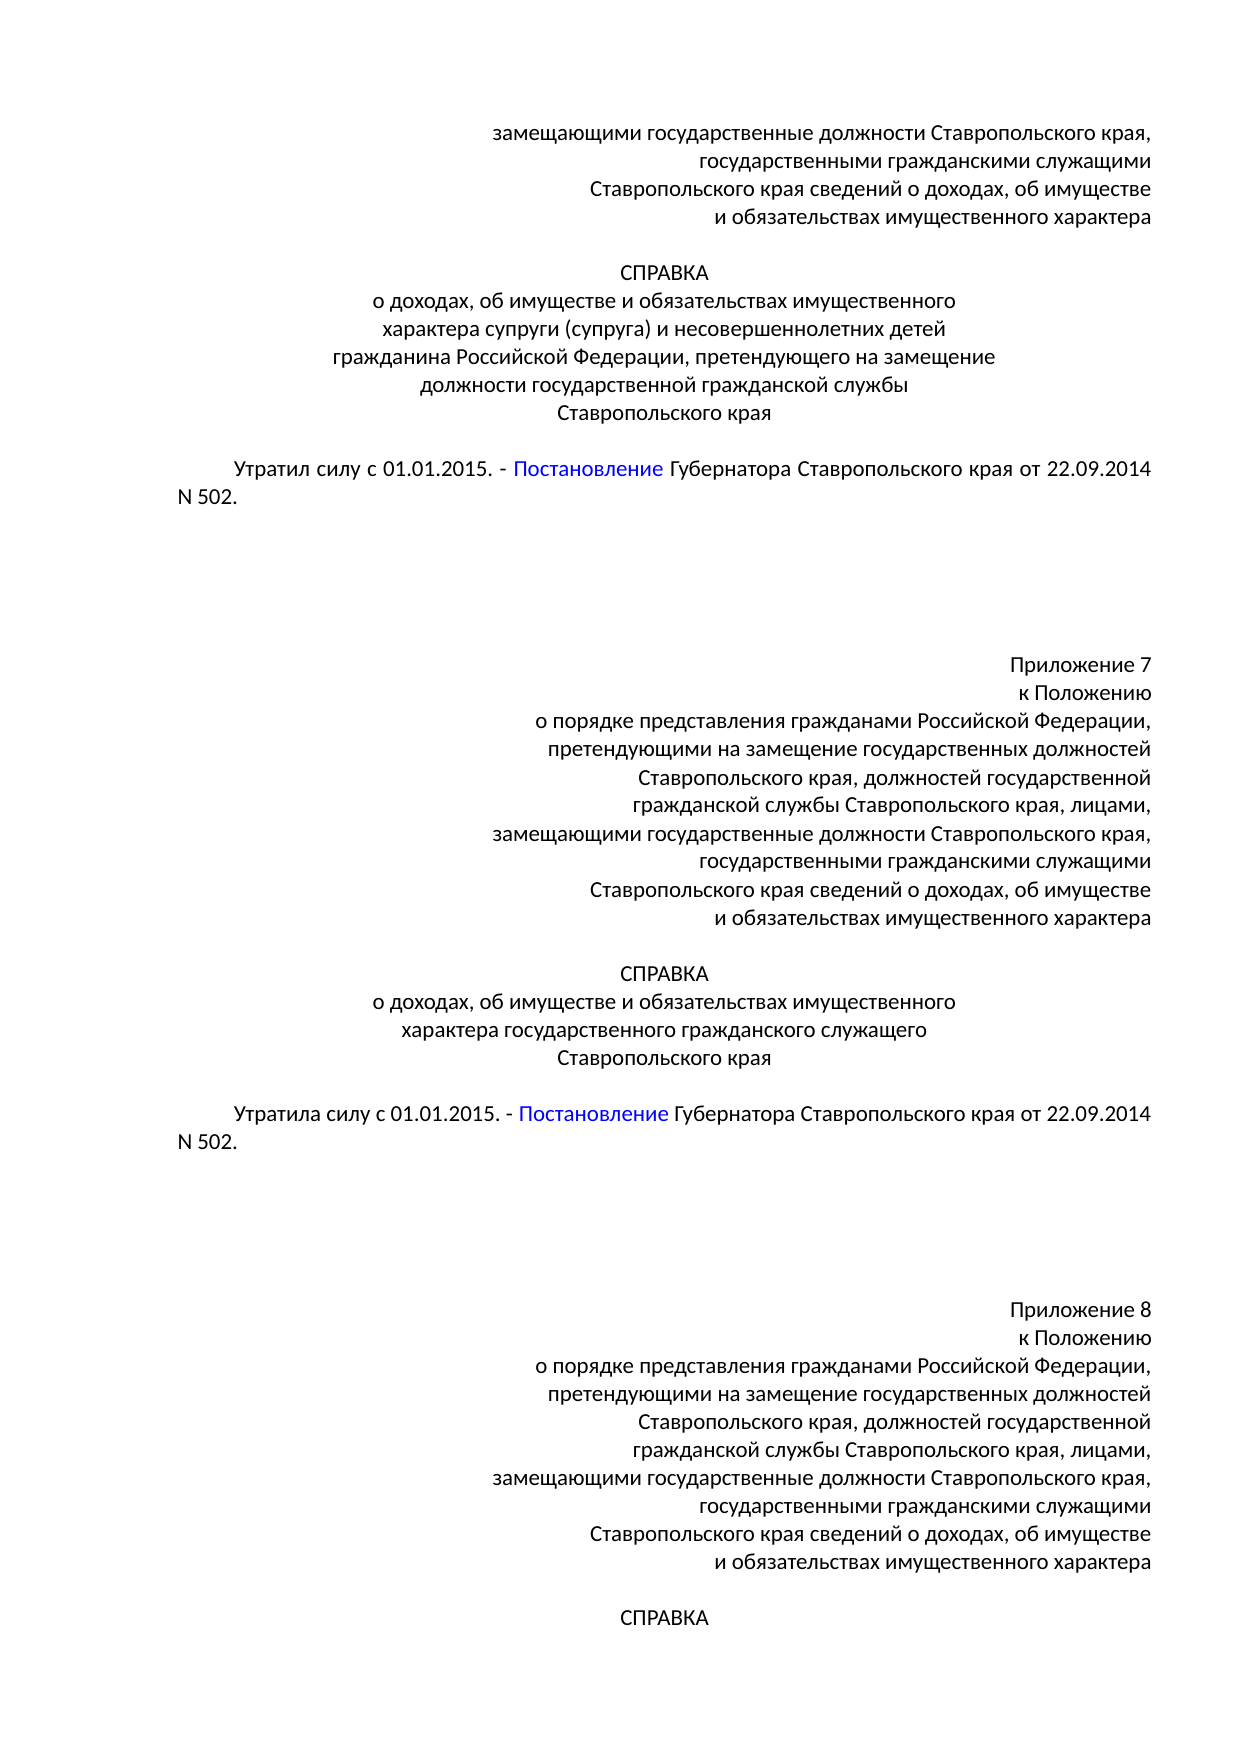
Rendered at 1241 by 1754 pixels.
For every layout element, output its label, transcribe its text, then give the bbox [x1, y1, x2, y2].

text и обязательствах имущественного характера [177, 1547, 1152, 1575]
text замещающими государственные должности Ставропольского края, [177, 819, 1152, 847]
text Утратил силу с 01.01.2015. - Постановление Губернатора Ставропольского края от 22.09.2014 N 502. [177, 454, 1152, 510]
text СПРАВКА [177, 258, 1152, 286]
text государственными гражданскими служащими [177, 847, 1152, 875]
text Ставропольского края, должностей государственной [177, 1407, 1152, 1435]
text государственными гражданскими служащими [177, 146, 1152, 174]
text и обязательствах имущественного характера [177, 202, 1152, 230]
text Ставропольского края [177, 398, 1152, 426]
text гражданской службы Ставропольского края, лицами, [177, 791, 1152, 819]
text о порядке представления гражданами Российской Федерации, [177, 1351, 1152, 1379]
text характера супруги (супруга) и несовершеннолетних детей [177, 314, 1152, 342]
text Ставропольского края сведений о доходах, об имуществе [177, 174, 1152, 202]
text должности государственной гражданской службы [177, 370, 1152, 398]
text к Положению [177, 678, 1152, 707]
text претендующими на замещение государственных должностей [177, 734, 1152, 763]
text Ставропольского края сведений о доходах, об имуществе [177, 1519, 1152, 1547]
text гражданской службы Ставропольского края, лицами, [177, 1435, 1152, 1463]
text замещающими государственные должности Ставропольского края, [177, 1463, 1152, 1491]
text гражданина Российской Федерации, претендующего на замещение [177, 342, 1152, 370]
text Приложение 7 [177, 651, 1152, 678]
text Приложение 8 [177, 1295, 1152, 1323]
text Утратила силу с 01.01.2015. - Постановление Губернатора Ставропольского края от 22.09.2014 N 502. [177, 1099, 1152, 1155]
text Ставропольского края [177, 1043, 1152, 1071]
text о порядке представления гражданами Российской Федерации, [177, 707, 1152, 734]
text характера государственного гражданского служащего [177, 1015, 1152, 1043]
text СПРАВКА [177, 959, 1152, 987]
text и обязательствах имущественного характера [177, 903, 1152, 931]
text замещающими государственные должности Ставропольского края, [177, 118, 1152, 146]
text о доходах, об имуществе и обязательствах имущественного [177, 987, 1152, 1015]
text к Положению [177, 1323, 1152, 1351]
text претендующими на замещение государственных должностей [177, 1379, 1152, 1407]
text о доходах, об имуществе и обязательствах имущественного [177, 286, 1152, 314]
text Ставропольского края сведений о доходах, об имуществе [177, 875, 1152, 903]
text государственными гражданскими служащими [177, 1491, 1152, 1519]
text Ставропольского края, должностей государственной [177, 763, 1152, 791]
text СПРАВКА [177, 1603, 1152, 1631]
